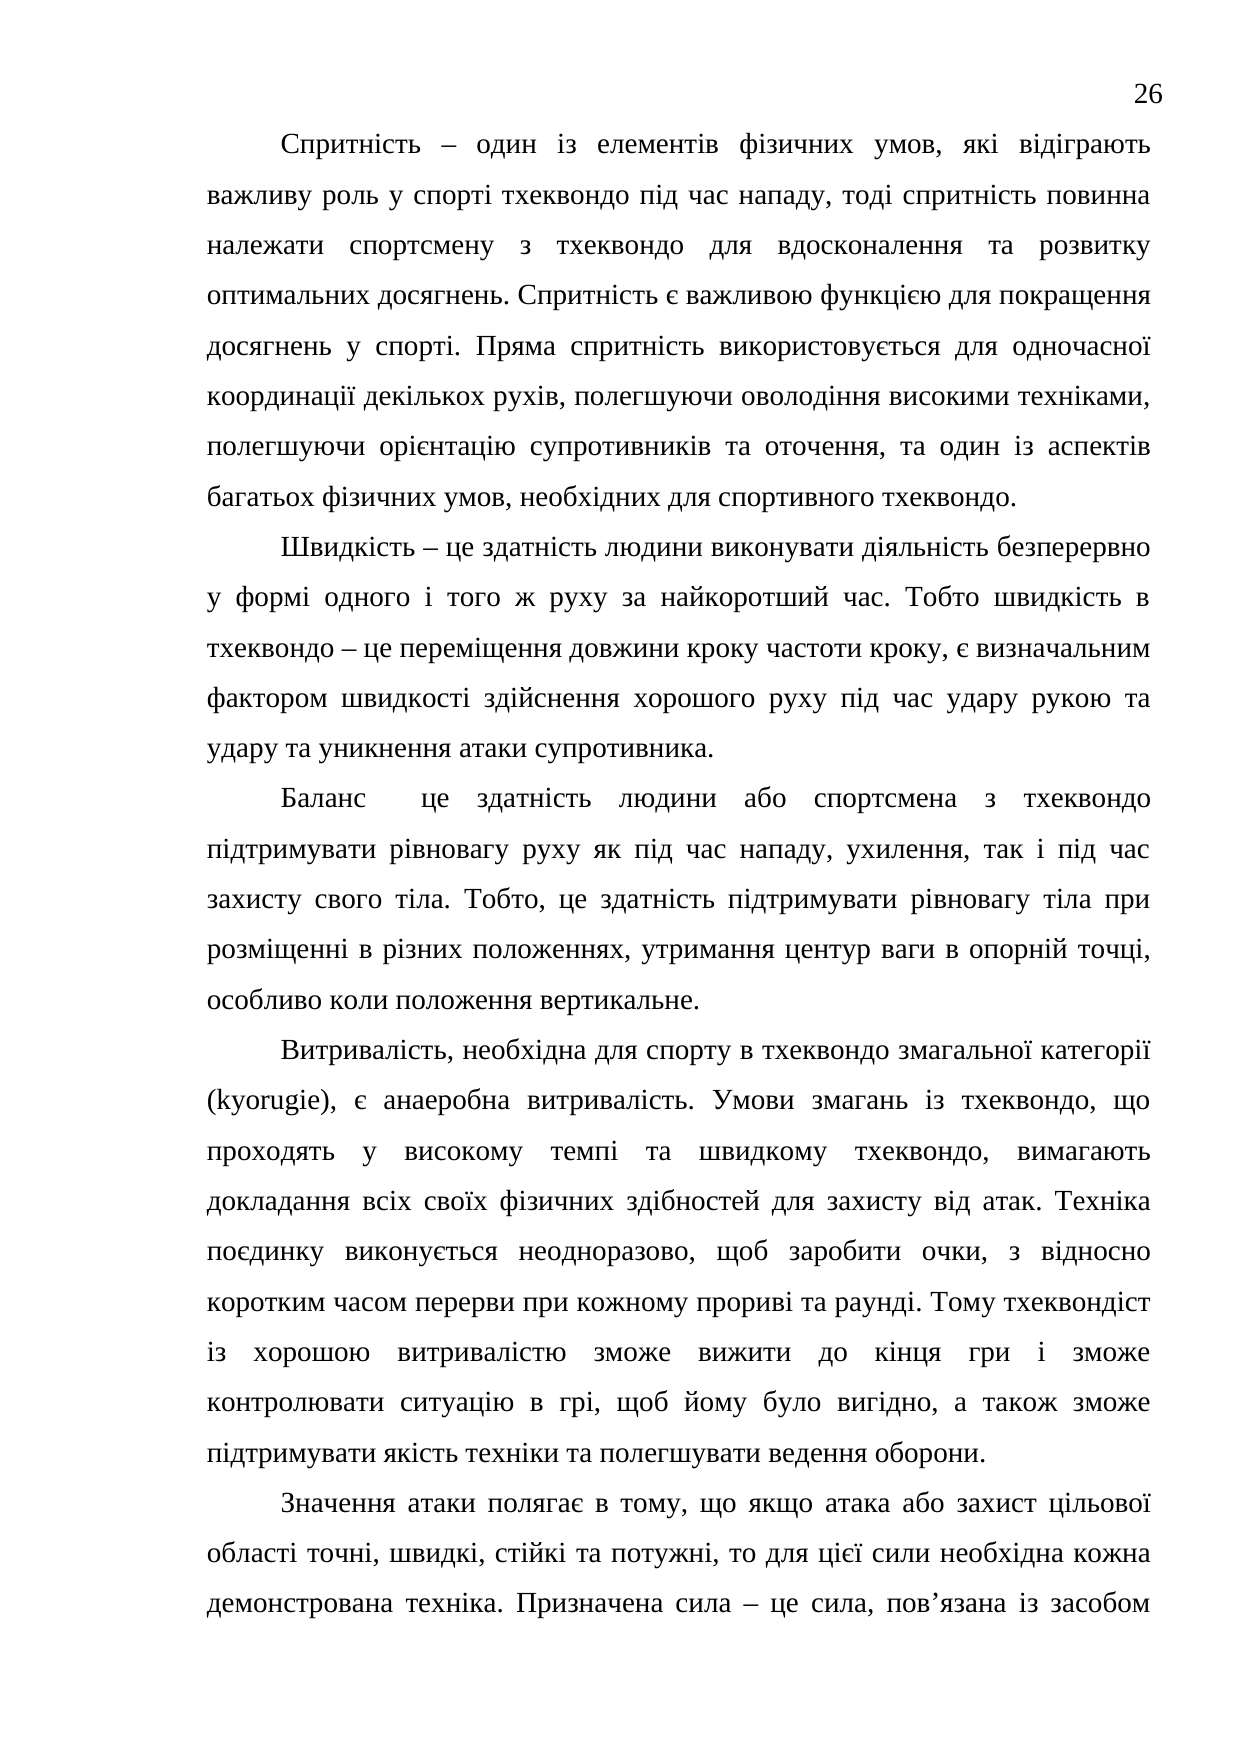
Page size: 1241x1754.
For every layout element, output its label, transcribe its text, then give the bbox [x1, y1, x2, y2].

text Спритність – один із елементів фізичних умов, які відіграють важливу роль у спорті тхеквондо під час нападу, тоді спритність повинна належати спортсмену з тхеквондо для вдосконалення та розвитку оптимальних досягнень. Спритність є важливою функцією для покращення досягнень у спорті. Пряма спритність використовується для одночасної координації декількох рухів, полегшуючи оволодіння високими техніками, полегшуючи орієнтацію супротивників та оточення, та один із аспектів багатьох фізичних умов, необхідних для спортивного тхеквондо. [207, 127, 1152, 512]
text Витривалість, необхідна для спорту в тхеквондо змагальної категорії (kyorugie), є анаеробна витривалість. Умови змагань із тхеквондо, що проходять у високому темпі та швидкому тхеквондо, вимагають докладання всіх своїх фізичних здібностей для захисту від атак. Техніка поєдинку виконується неодноразово, щоб заробити очки, з відносно коротким часом перерви при кожному прориві та раунді. Тому тхеквондіст із хорошою витривалістю зможе вижити до кінця гри і зможе контролювати ситуацію в грі, щоб йому було вигідно, а також зможе підтримувати якість техніки та полегшувати ведення оборони. [207, 1032, 1152, 1468]
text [207, 1485, 1152, 1619]
text Баланс це здатність людини або спортсмена з тхеквондо підтримувати рівновагу руху як під час нападу, ухилення, так і під час захисту свого тіла. Тобто, це здатність підтримувати рівновагу тіла при розміщенні в різних положеннях, утримання центур ваги в опорній точці, особливо коли положення вертикальне. [207, 781, 1152, 1015]
text Швидкість – це здатність людини виконувати діяльність безперервно у формі одного і того ж руху за найкоротший час. Тобто швидкість в тхеквондо – це переміщення довжини кроку частоти кроку, є визначальним фактором швидкості здійснення хорошого руху під час удару рукою та удару та уникнення атаки супротивника. [207, 529, 1152, 764]
